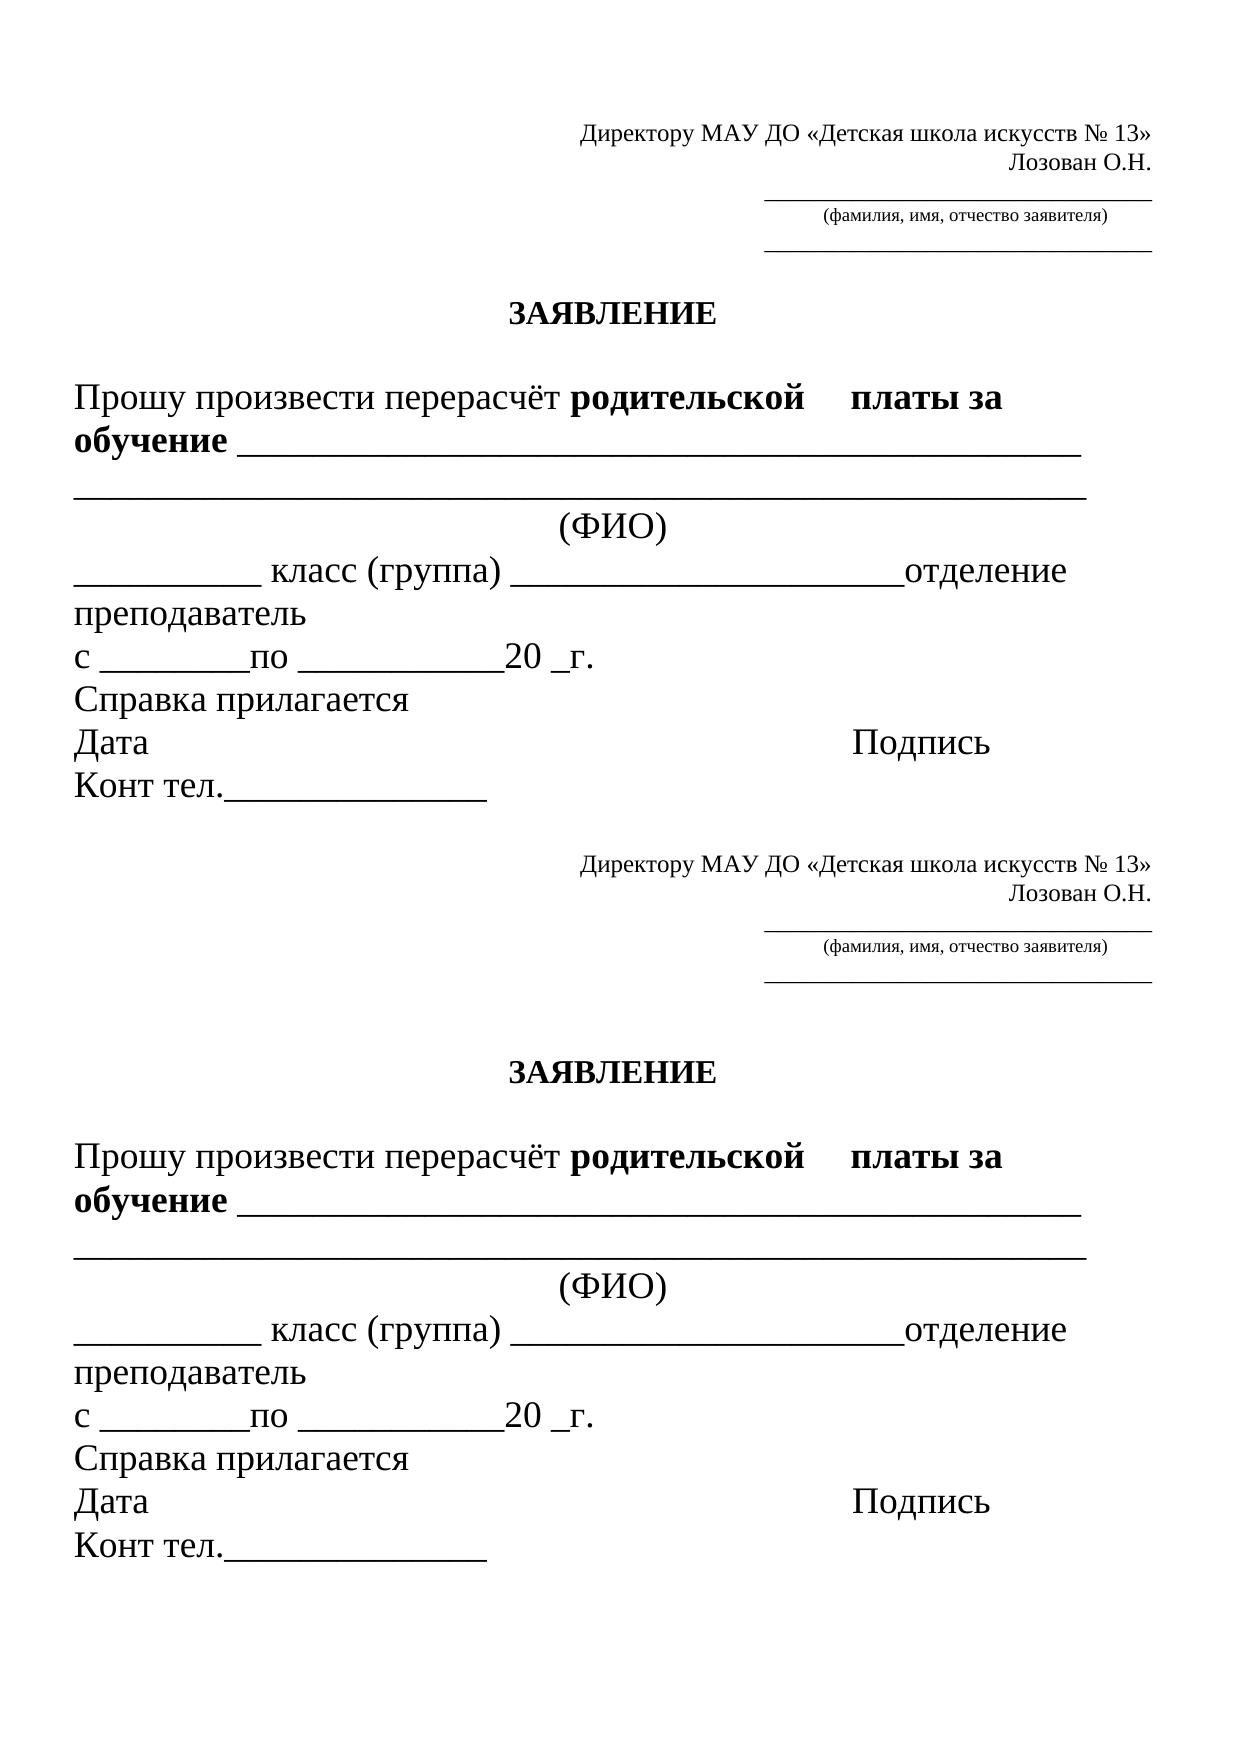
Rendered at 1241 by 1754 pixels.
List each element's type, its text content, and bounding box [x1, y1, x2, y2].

text Дата Подпись [74, 719, 1152, 763]
text Лозован О.Н. [177, 147, 1152, 176]
text (ФИО) [74, 1263, 1152, 1306]
text Дата Подпись [74, 1479, 1152, 1522]
text Справка прилагается [74, 1436, 1152, 1479]
text Прошу произвести перерасчёт родительской платы за обучение _____________________________________________ ______________________________________________________ [74, 374, 1152, 504]
text Директору МАУ ДО «Детская школа искусств № 13» [177, 118, 1152, 147]
text преподаватель [74, 590, 1152, 633]
text _______________________________ [177, 176, 1152, 204]
text с ________по ___________20 _г. [74, 1393, 1152, 1436]
text ЗАЯВЛЕНИЕ [74, 293, 1152, 331]
text __________ класс (группа) _____________________отделение [74, 1306, 1152, 1349]
text (фамилия, имя, отчество заявителя) [177, 935, 1152, 957]
text Директору МАУ ДО «Детская школа искусств № 13» [177, 849, 1152, 878]
text Конт тел.______________ [74, 1522, 1152, 1565]
text ЗАЯВЛЕНИЕ [74, 1052, 1152, 1091]
text Прошу произвести перерасчёт родительской платы за обучение _____________________________________________ ______________________________________________________ [74, 1134, 1152, 1263]
text Лозован О.Н. [177, 878, 1152, 906]
text __________ класс (группа) _____________________отделение [74, 547, 1152, 590]
text Конт тел.______________ [74, 763, 1152, 806]
text (ФИО) [74, 504, 1152, 547]
text _______________________________ [177, 226, 1152, 255]
text преподаватель [74, 1349, 1152, 1393]
text (фамилия, имя, отчество заявителя) [177, 204, 1152, 226]
text Справка прилагается [74, 676, 1152, 719]
text с ________по ___________20 _г. [74, 633, 1152, 676]
text _______________________________ [177, 906, 1152, 935]
text _______________________________ [177, 957, 1152, 985]
